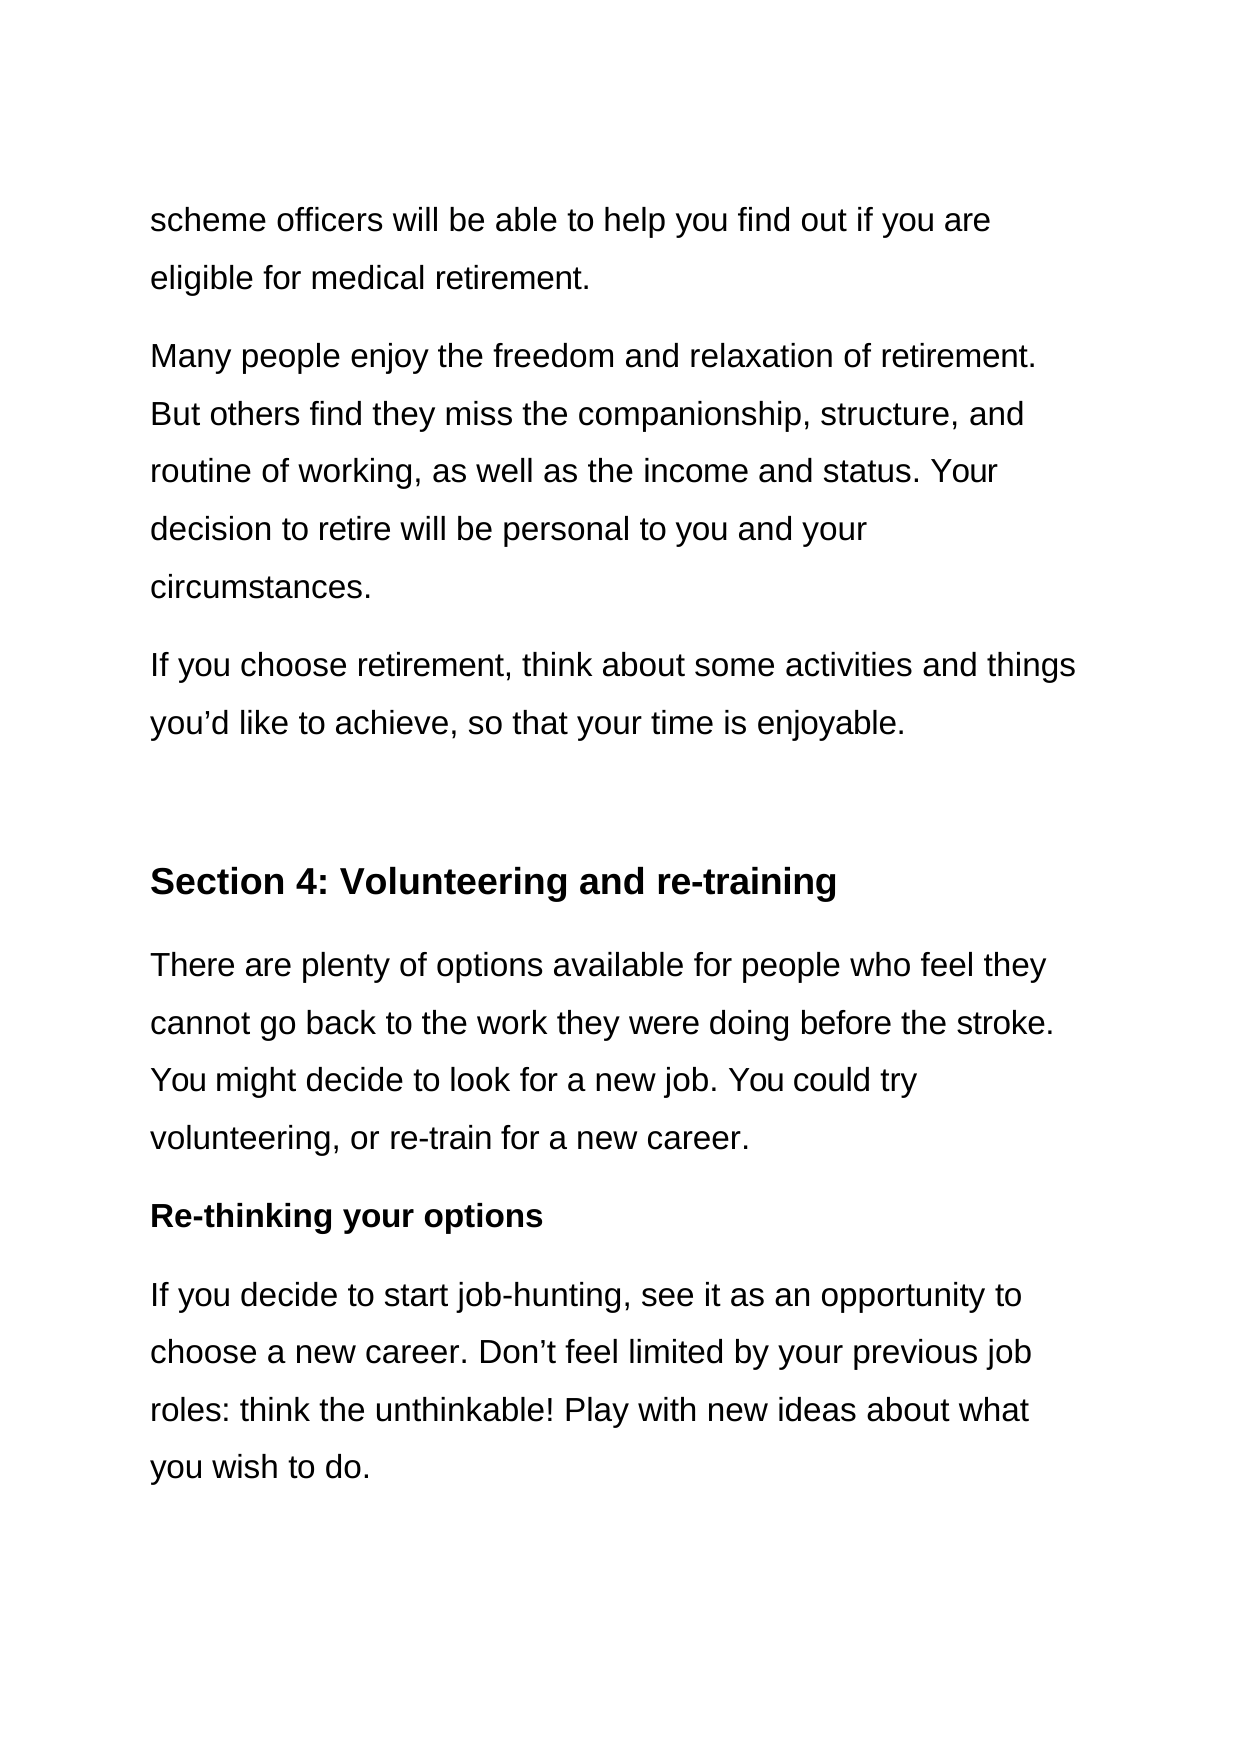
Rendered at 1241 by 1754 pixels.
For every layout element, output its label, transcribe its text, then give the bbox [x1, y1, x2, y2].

subtitle Section 4: Volunteering and re-training [150, 859, 1090, 903]
text If you decide to start job-hunting, see it as an opportunity to choose a new career. Don’t feel limited by your previous job roles: think the unthinkable! Play with new ideas about what you wish to do. [150, 1275, 1090, 1486]
text If you choose retirement, think about some activities and things you’d like to achieve, so that your time is enjoyable. [150, 645, 1090, 741]
subtitle Re-thinking your options [150, 1196, 1090, 1235]
text There are plenty of options available for people who feel they cannot go back to the work they were doing before the stroke. You might decide to look for a new job. You could try volunteering, or re-train for a new career. [150, 945, 1090, 1156]
text Many people enjoy the freedom and relaxation of retirement. But others find they miss the companionship, structure, and routine of working, as well as the income and status. Your decision to retire will be personal to you and your circumstances. [150, 336, 1090, 605]
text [150, 200, 1090, 296]
